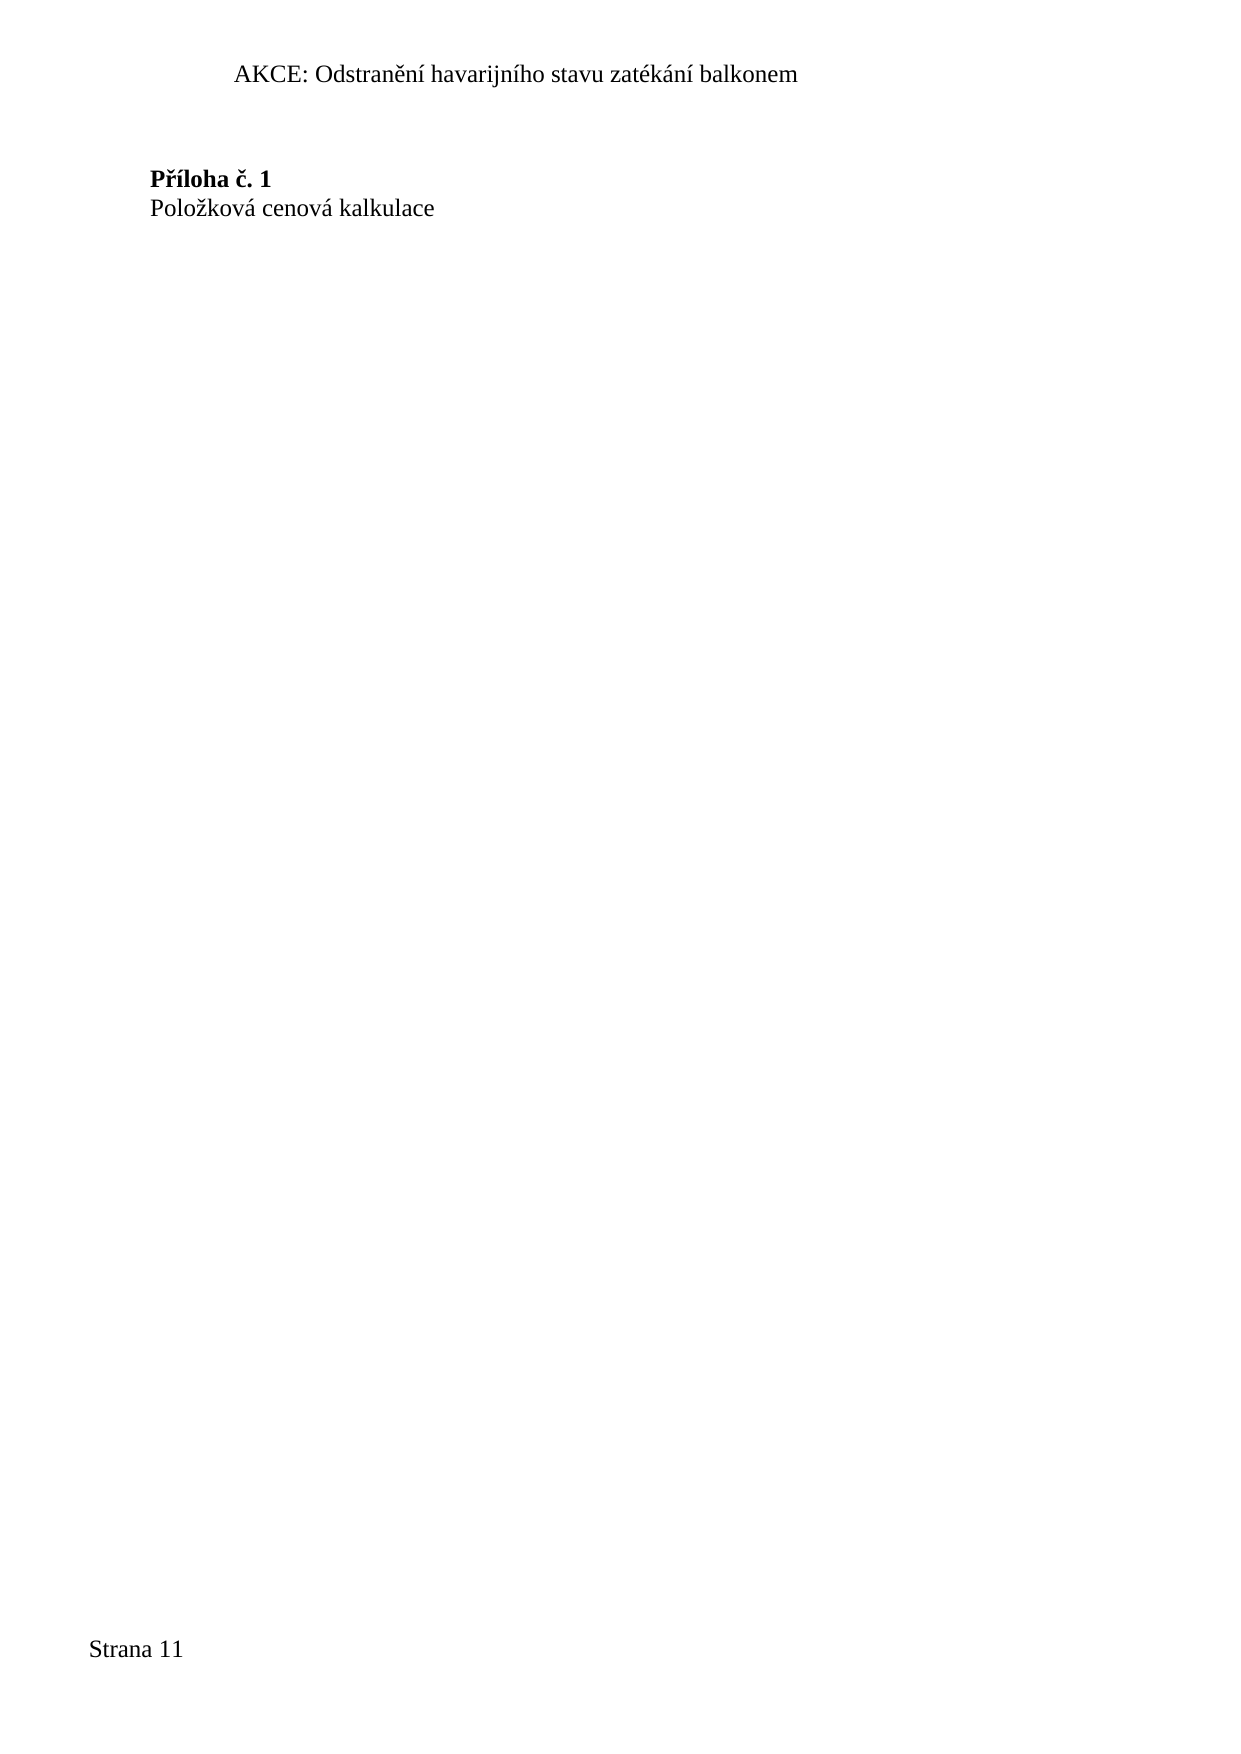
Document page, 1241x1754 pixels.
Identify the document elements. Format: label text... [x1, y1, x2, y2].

text Příloha č. 1 [88, 164, 541, 193]
text Položková cenová kalkulace [149, 193, 541, 222]
